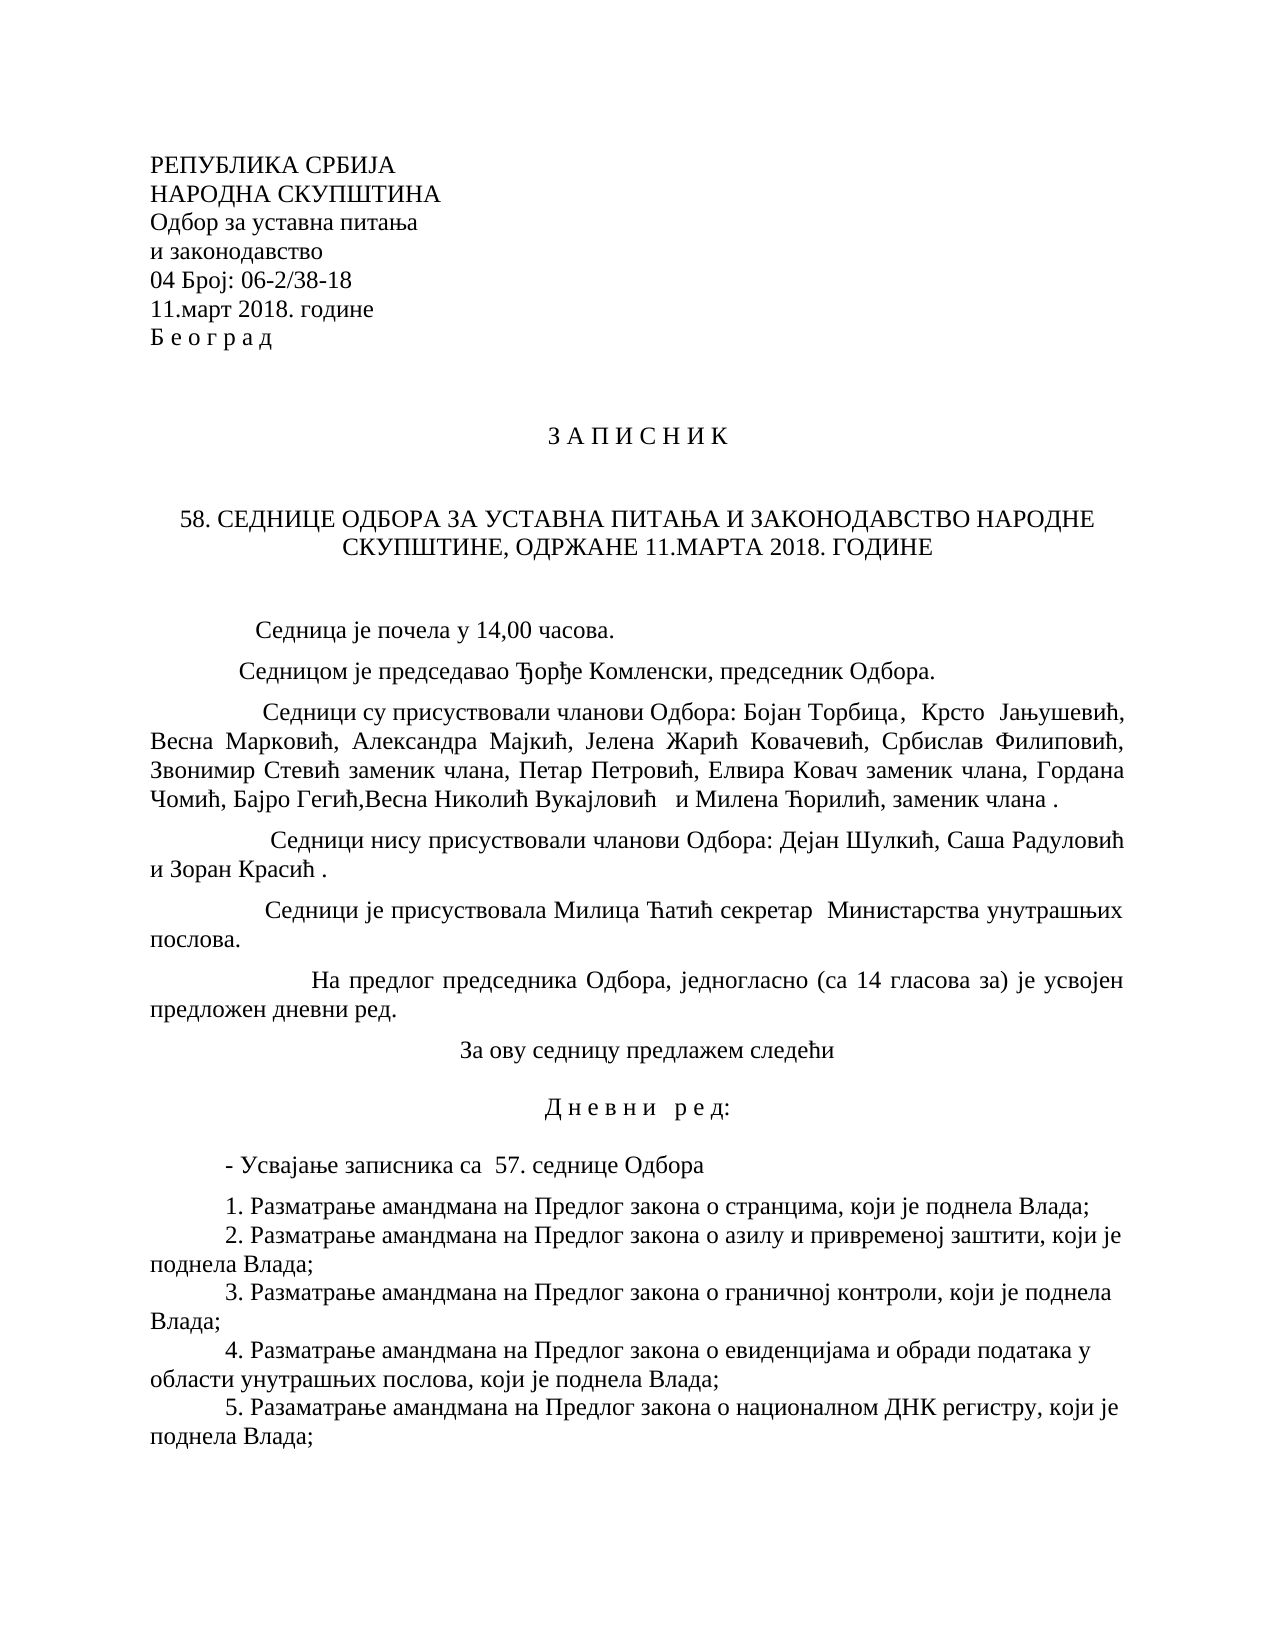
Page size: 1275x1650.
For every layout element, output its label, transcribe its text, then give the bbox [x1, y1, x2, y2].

text Седници су присуствовали чланови Одбора: Бојан Торбица , Крсто Јањушевић, Весна Марковић, Александра Мајкић, Јелена Жарић Ковачевић, Србислав Филиповић, Звонимир Стевић заменик члана, Петар Петровић, Елвира Ковач заменик члана, Гордана Чомић, Бајро Гегић,Весна Николић Вукајловић и Милена Ћорилић, заменик члана . [150, 697, 1125, 812]
text 04 Број: 06-2/38-18 [150, 265, 1125, 294]
text На предлог председника Одбора, једногласно (са 14 гласова за) је усвојен предложен дневни ред. [150, 965, 1125, 1022]
text 5. Разаматрање амандмана на Предлог закона о националном ДНК регистру, који је поднела Влада; [150, 1392, 1125, 1450]
text Седницом је председавао Ђорђе Комленски, председник Одбора. [150, 656, 1125, 685]
text 11.март 2018. године [150, 294, 1125, 322]
text Одбор за уставна питања [150, 207, 1125, 236]
text Седници је присуствовала Милица Ћатић секретар Министарства унутрашњих послова. [150, 895, 1125, 952]
text 3. Разматрање амандмана на Предлог закона о граничној контроли, који је поднела Влада; [150, 1277, 1125, 1335]
text - Усвајање записника са 57. седнице Одбора [150, 1150, 1125, 1179]
text Седници нису присуствовали чланови Одбора: Дејан Шулкић, Саша Радуловић и Зоран Красић . [150, 825, 1125, 882]
text 2. Разматрање амандмана на Предлог закона о азилу и привременој заштити, који је поднела Влада; [150, 1220, 1125, 1277]
text и законодавство [150, 236, 1125, 265]
text Д н е в н и р е д: [150, 1092, 1125, 1121]
text З А П И С Н И К [150, 421, 1125, 450]
text Седница је почела у 14,00 часова. [150, 615, 1125, 644]
text НАРОДНА СКУПШТИНА [150, 179, 1125, 207]
text 4. Разматрање амандмана на Предлог закона о евиденцијама и обради података у области унутрашњих послова, који је поднела Влада; [150, 1335, 1125, 1392]
text За ову седницу предлажем следећи [150, 1035, 1125, 1064]
text 1. Разматрање aмандмана на Предлог закона о странцима, који је поднела Влада; [150, 1191, 1125, 1220]
text 58. СЕДНИЦЕ ОДБОРА ЗА УСТАВНА ПИТАЊА И ЗАКОНОДАВСТВО НАРОДНЕ СКУПШТИНЕ, ОДРЖАНЕ 11.МАРТА 2018. ГОДИНЕ [150, 504, 1125, 561]
text Б е о г р а д [150, 322, 1125, 351]
text РЕПУБЛИКА СРБИЈА [150, 150, 1125, 179]
